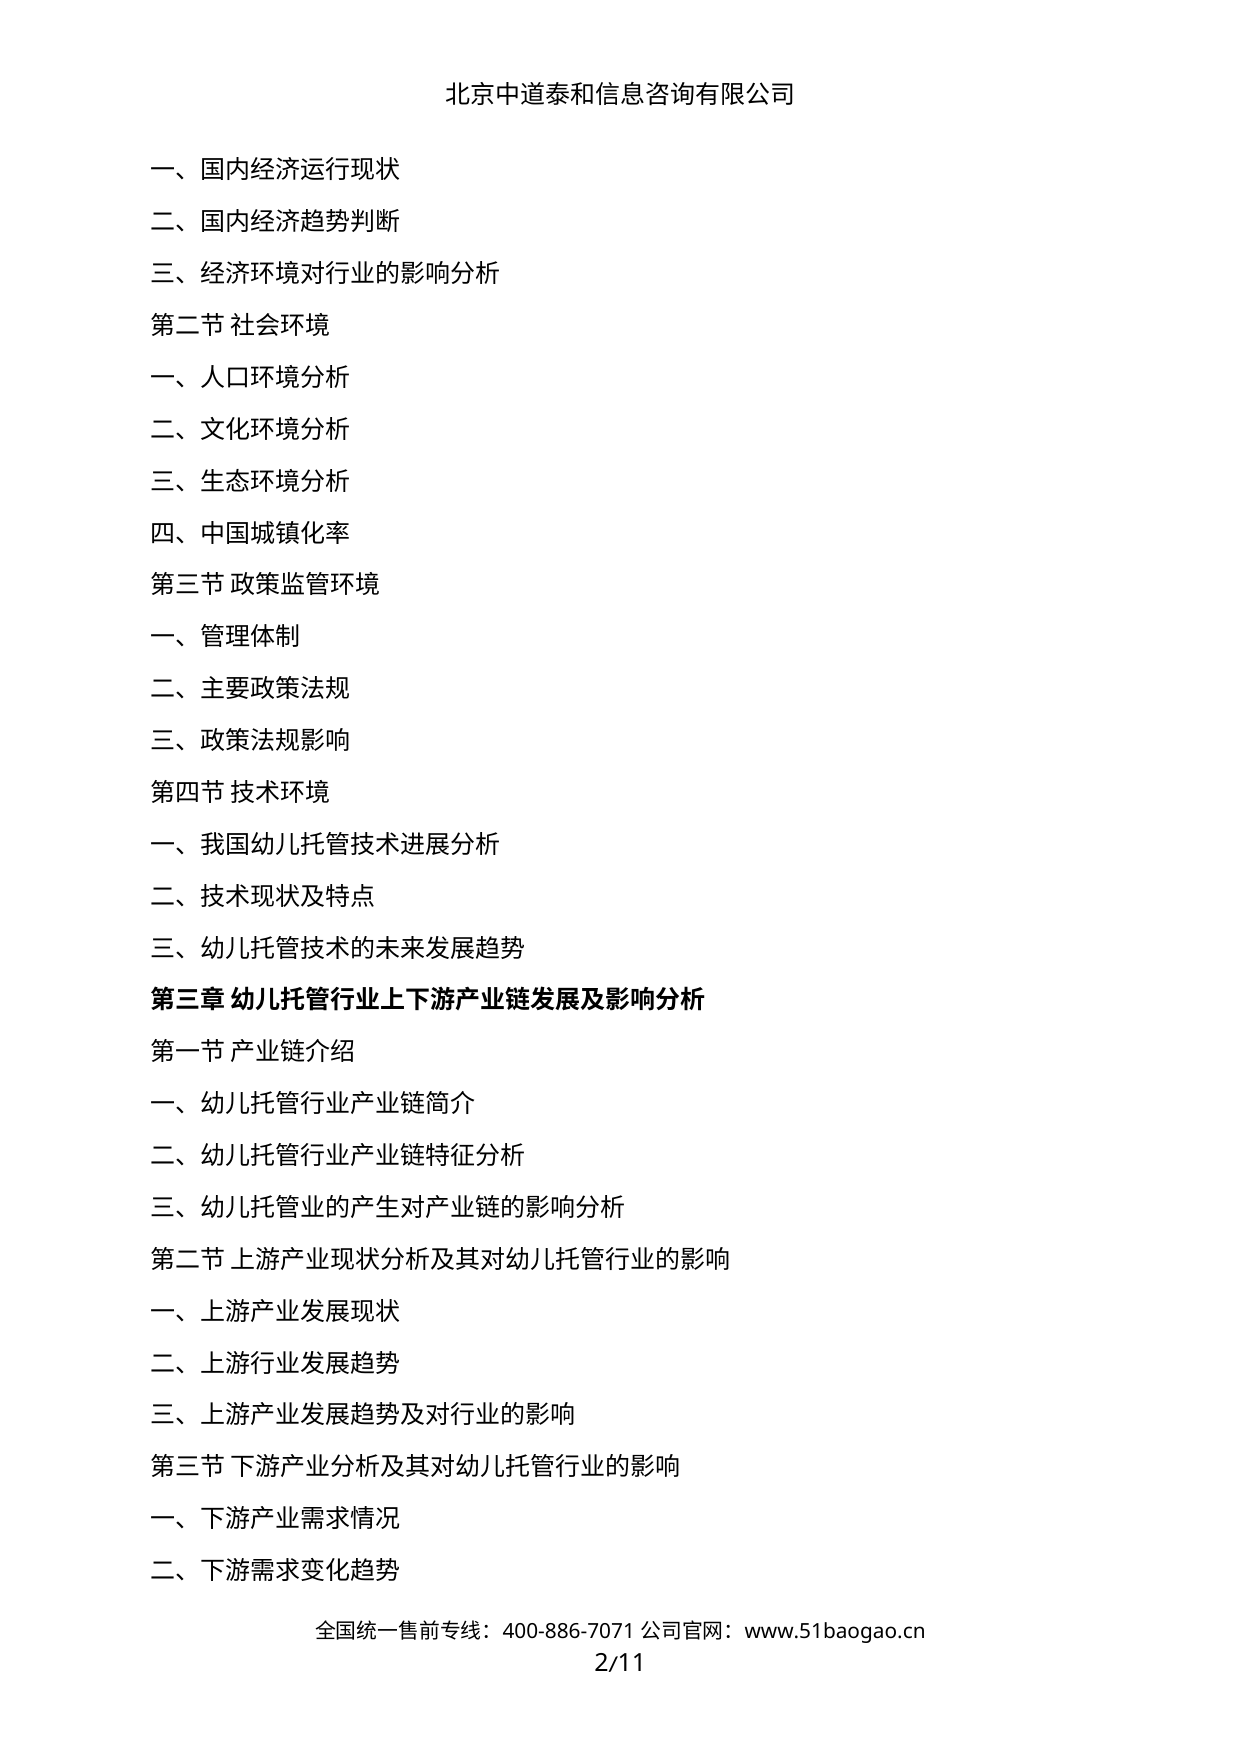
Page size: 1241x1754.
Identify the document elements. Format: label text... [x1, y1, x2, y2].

text 一、下游产业需求情况 [150, 1499, 1090, 1535]
text 第三节 政策监管环境 [150, 565, 1090, 601]
text 第四节 技术环境 [150, 772, 1090, 809]
text 二、上游行业发展趋势 [150, 1343, 1090, 1379]
text 三、上游产业发展趋势及对行业的影响 [150, 1395, 1090, 1431]
text 三、生态环境分析 [150, 461, 1090, 497]
text 第二节 上游产业现状分析及其对幼儿托管行业的影响 [150, 1239, 1090, 1276]
text 一、我国幼儿托管技术进展分析 [150, 824, 1090, 861]
text 二、技术现状及特点 [150, 876, 1090, 912]
text 第二节 社会环境 [150, 306, 1090, 342]
text 二、文化环境分析 [150, 409, 1090, 446]
text 三、幼儿托管技术的未来发展趋势 [150, 928, 1090, 964]
text 第一节 产业链介绍 [150, 1032, 1090, 1068]
text 一、幼儿托管行业产业链简介 [150, 1084, 1090, 1120]
text 三、幼儿托管业的产生对产业链的影响分析 [150, 1187, 1090, 1224]
text 一、人口环境分析 [150, 357, 1090, 394]
text 三、政策法规影响 [150, 721, 1090, 757]
text 一、管理体制 [150, 617, 1090, 653]
text 二、国内经济趋势判断 [150, 202, 1090, 238]
text 三、经济环境对行业的影响分析 [150, 254, 1090, 290]
text 四、中国城镇化率 [150, 513, 1090, 549]
text 第三章 幼儿托管行业上下游产业链发展及影响分析 [150, 980, 1090, 1016]
text 第三节 下游产业分析及其对幼儿托管行业的影响 [150, 1447, 1090, 1483]
text 一、国内经济运行现状 [150, 150, 1090, 186]
text 一、上游产业发展现状 [150, 1291, 1090, 1327]
text 二、主要政策法规 [150, 669, 1090, 705]
text 二、幼儿托管行业产业链特征分析 [150, 1136, 1090, 1172]
text 二、下游需求变化趋势 [150, 1551, 1090, 1587]
